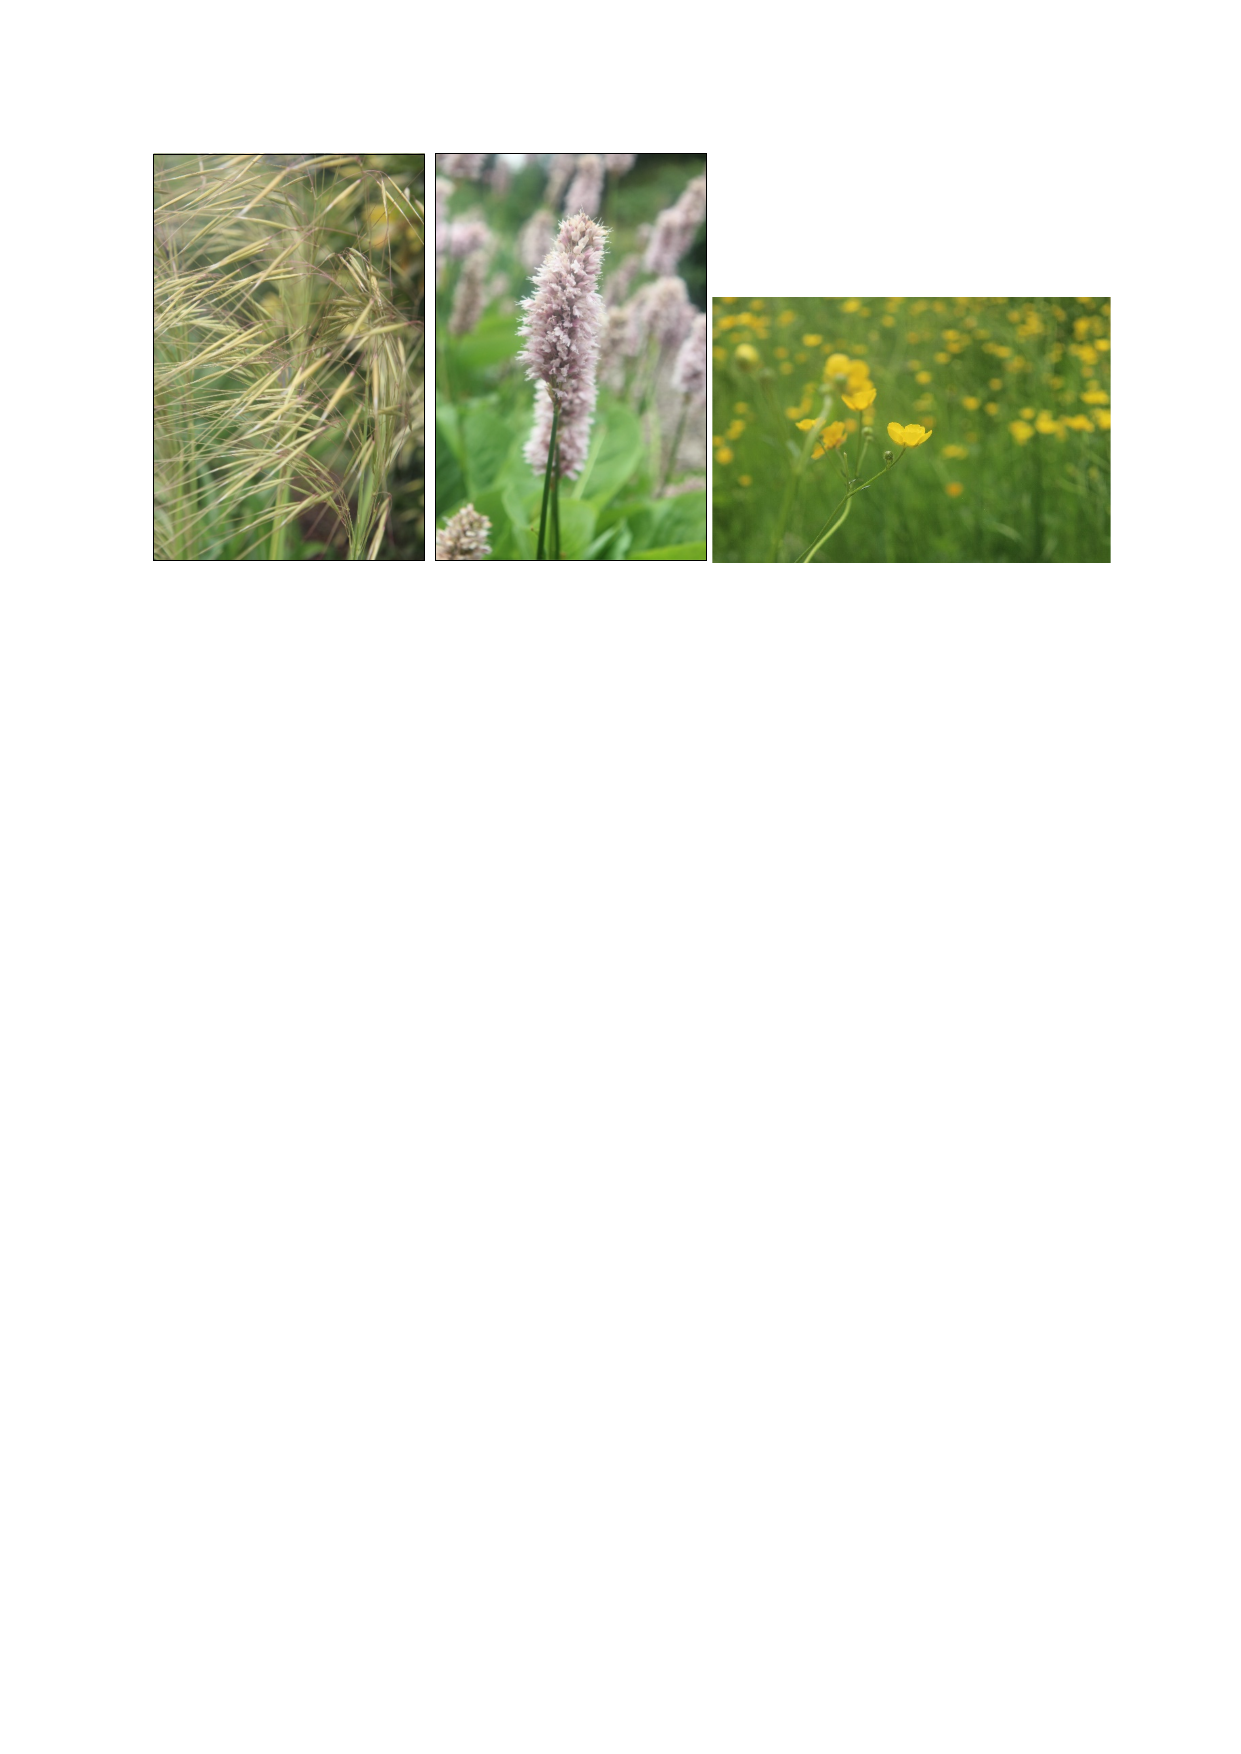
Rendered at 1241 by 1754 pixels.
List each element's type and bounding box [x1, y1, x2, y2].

picture [154, 155, 424, 560]
picture [436, 154, 706, 559]
picture [712, 297, 1111, 563]
